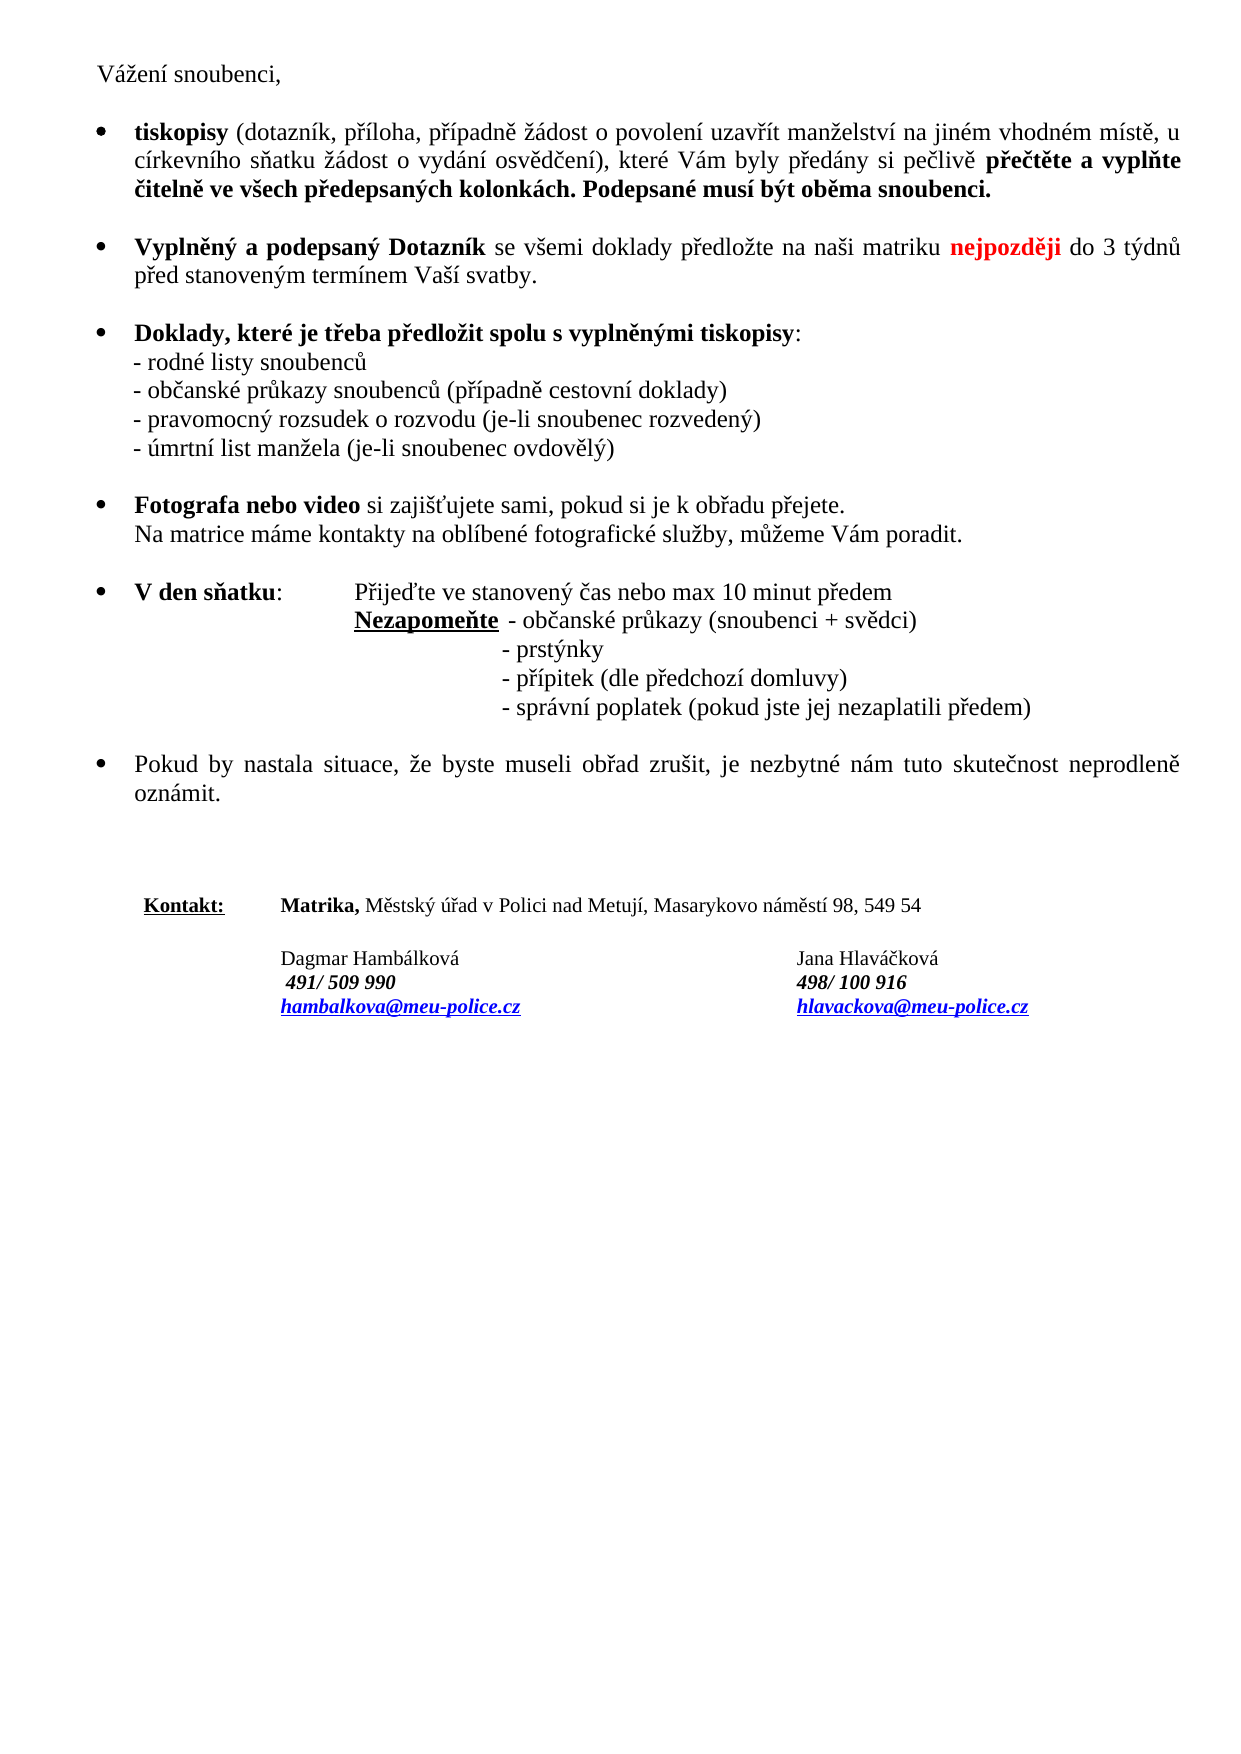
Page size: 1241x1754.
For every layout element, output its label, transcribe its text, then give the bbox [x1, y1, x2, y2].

list Na matrice máme kontakty na oblíbené fotografické služby, můžeme Vám poradit. [134, 519, 1181, 548]
text 491/ 509 990 498/ 100 916 [207, 970, 1181, 994]
text - rodné listy snoubenců [59, 347, 1181, 375]
text Nezapomeňte - občanské průkazy (snoubenci + svědci) [59, 605, 1181, 634]
list Pokud by nastala situace, že byste museli obřad zrušit, je nezbytné nám tuto skutečnost neprodleně oznámit. [97, 749, 1181, 807]
text Kontakt: Matrika, Městský úřad v Polici nad Metují, Masarykovo náměstí 98, 549 54 [59, 893, 1181, 917]
text Vážení snoubenci, [59, 59, 1181, 88]
text - správní poplatek (pokud jste jej nezaplatili předem) [59, 692, 1181, 720]
list Fotografa nebo video si zajišťujete sami, pokud si je k obřadu přejete. [97, 490, 1181, 519]
text hambalkova@meu-police.cz hlavackova@meu-police.cz [207, 994, 1181, 1018]
list Doklady, které je třeba předložit spolu s vyplněnými tiskopisy: [97, 318, 1181, 347]
text - prstýnky [59, 634, 1181, 663]
text - úmrtní list manžela (je-li snoubenec ovdovělý) [59, 433, 1181, 462]
list V den sňatku: Přijeďte ve stanovený čas nebo max 10 minut předem [97, 577, 1181, 605]
text - přípitek (dle předchozí domluvy) [59, 663, 1181, 692]
text - pravomocný rozsudek o rozvodu (je-li snoubenec rozvedený) [59, 404, 1181, 433]
text Dagmar Hambálková Jana Hlaváčková [207, 946, 1181, 970]
list Vyplněný a podepsaný Dotazník se všemi doklady předložte na naši matriku nejpozději do 3 týdnů před stanoveným termínem Vaší svatby. [97, 232, 1181, 289]
text - občanské průkazy snoubenců (případně cestovní doklady) [133, 375, 1181, 404]
list tiskopisy (dotazník, příloha, případně žádost o povolení uzavřít manželství na jiném vhodném místě, u církevního sňatku žádost o vydání osvědčení), které Vám byly předány si pečlivě přečtěte a vyplňte čitelně ve všech předepsaných kolonkách. Podepsané musí být oběma snoubenci. [97, 117, 1181, 203]
